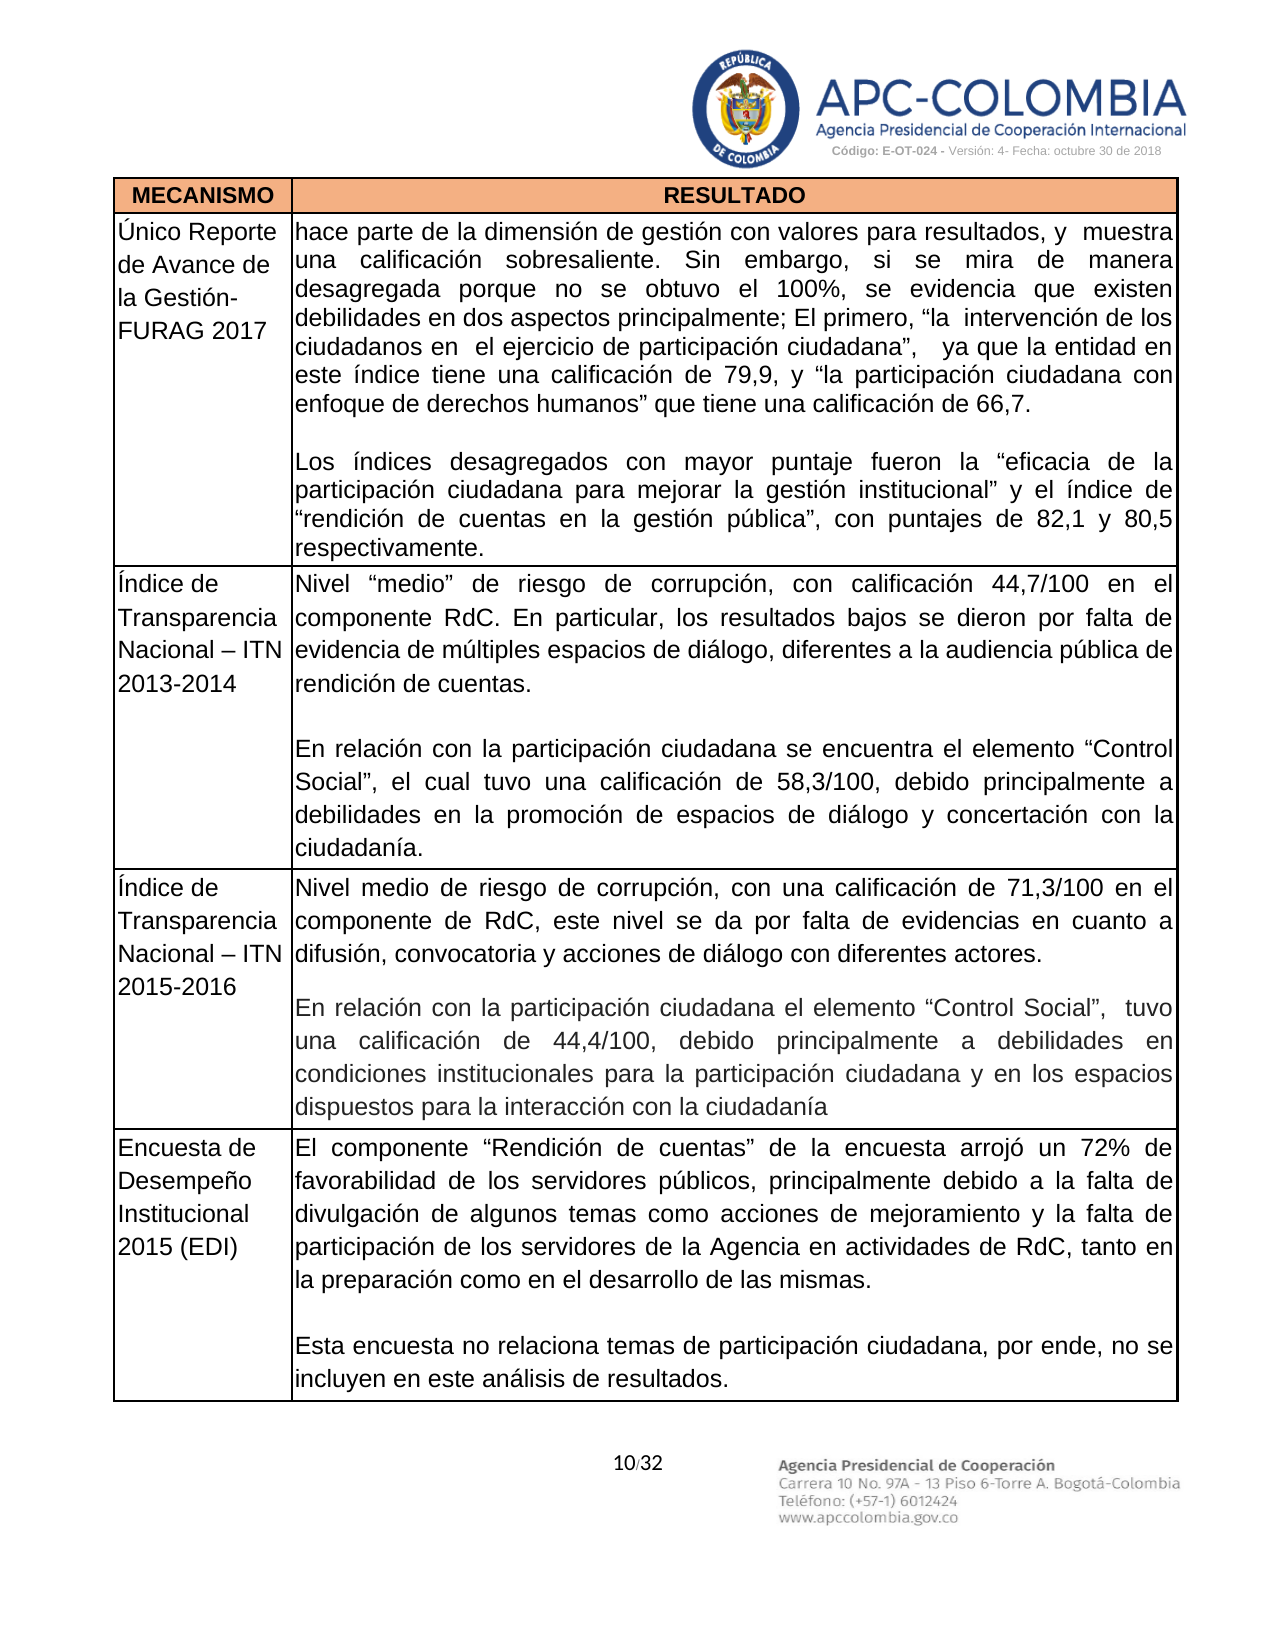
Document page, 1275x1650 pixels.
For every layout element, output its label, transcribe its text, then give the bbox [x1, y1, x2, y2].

picture [685, 37, 1194, 179]
table_cell Formulario Único Reporte de Avance de la Gestión-FURAG 2017 [115, 214, 291, 564]
table_cell Índice de Transparencia Nacional – ITN 2015-2016 [115, 870, 291, 1128]
table_header MECANISMO [115, 179, 291, 212]
table_cell Índice de Transparencia Nacional – ITN 2013-2014 [115, 567, 291, 868]
table_cell Encuesta de Desempeño Institucional 2015 (EDI) [115, 1130, 291, 1399]
table_cell Nivel medio de riesgo de corrupción, con una calificación de 71,3/100 en el componente de RdC, este nivel se da por falta de evidencias en cuanto a difusión, convocatoria y acciones de diálogo con diferentes actores. En relación con la participación ciudadana el elemento “Control Social”, tuvo una calificación de 44,4/100, debido principalmente a debilidades en condiciones institucionales para la participación ciudadana y en los espacios dispuestos para la interacción con la ciudadanía [293, 870, 1176, 1128]
picture [764, 1448, 1186, 1529]
table_header RESULTADO [293, 179, 1176, 212]
table_cell Nivel “medio” de riesgo de corrupción, con calificación 44,7/100 en el componente RdC. En particular, los resultados bajos se dieron por falta de evidencia de múltiples espacios de diálogo, diferentes a la audiencia pública de rendición de cuentas. En relación con la participación ciudadana se encuentra el elemento “Control Social”, el cual tuvo una calificación de 58,3/100, debido principalmente a debilidades en la promoción de espacios de diálogo y concertación con la ciudadanía. [293, 567, 1176, 868]
table_cell El componente “Rendición de cuentas” de la encuesta arrojó un 72% de favorabilidad de los servidores públicos, principalmente debido a la falta de divulgación de algunos temas como acciones de mejoramiento y la falta de participación de los servidores de la Agencia en actividades de RdC, tanto en la preparación como en el desarrollo de las mismas. Esta encuesta no relaciona temas de participación ciudadana, por ende, no se incluyen en este análisis de resultados. [293, 1130, 1176, 1399]
